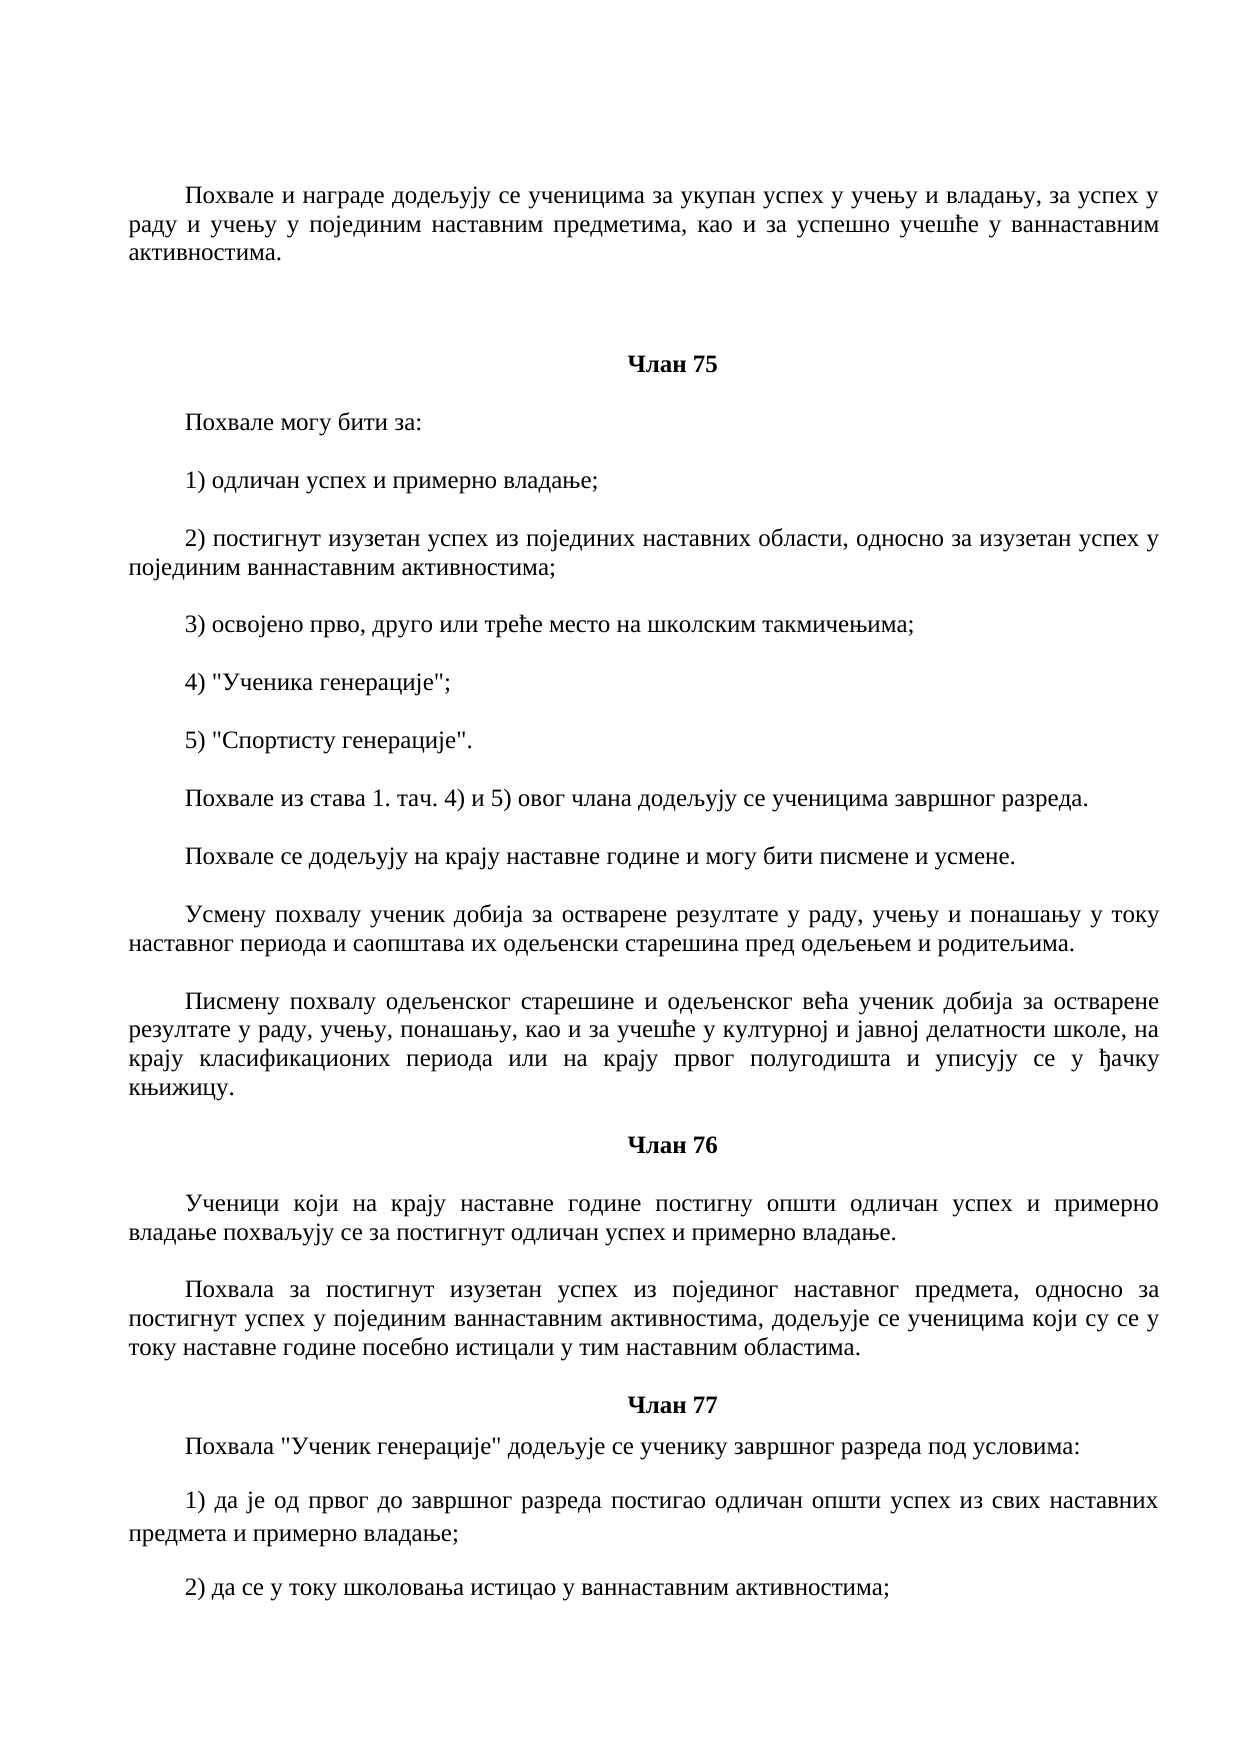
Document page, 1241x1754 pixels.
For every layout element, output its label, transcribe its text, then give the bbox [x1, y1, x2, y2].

text 5) "Спортисту генерације". [128, 725, 1160, 754]
text Похвале и награде додељују се ученицима за укупан успех у учењу и владању, за успех у раду и учењу у појединим наставним предметима, као и за успешно учешће у ваннаставним активностима. [128, 180, 1160, 266]
text 2) постигнут изузетан успех из појединих наставних области, односно за изузетан успех у појединим ваннаставним активностима; [128, 523, 1160, 580]
text 1) одличан успех и примерно владање; [128, 465, 1160, 494]
text Писмену похвалу одељенског старешине и одељенског већа ученик добија за остварене резултате у раду, учењу, понашању, као и за учешће у културној и јавној делатности школе, на крају класификационих периода или на крају првог полугодишта и уписују се у ђачку књижицу. [128, 986, 1160, 1101]
text 3) освојено прво, друго или треће место на школским такмичењима; [128, 609, 1160, 638]
text 4) "Ученика генерације"; [128, 667, 1160, 696]
text Похвале могу бити за: [128, 407, 1160, 436]
text Похвале се додељују на крају наставне године и могу бити писмене и усмене. [128, 841, 1160, 870]
text Похвале из става 1. тач. 4) и 5) овог члана додељују се ученицима завршног разреда. [128, 783, 1160, 812]
text Похвала за постигнут изузетан успех из појединог наставног предмета, односно за постигнут успех у појединим ваннаставним активностима, додељује се ученицима који су се у току наставне године посебно истицали у тим наставним областима. [128, 1274, 1160, 1361]
text Ученици који на крају наставне године постигну општи одличан успех и примерно владање похваљују се за постигнут одличан успех и примерно владање. [128, 1188, 1160, 1245]
text Похвала "Ученик генерације" додељује се ученику завршног разреда под условима: [128, 1431, 1160, 1460]
text Усмену похвалу ученик добија за остварене резултате у раду, учењу и понашању у току наставног периода и саопштава их одељенски старешина пред одељењем и родитељима. [128, 899, 1160, 957]
text 2) да се у току школовања истицао у ваннаставним активностима; [128, 1572, 1160, 1601]
text Члан 77 [128, 1390, 1160, 1419]
text Члан 75 [128, 349, 1160, 378]
text Члан 76 [128, 1130, 1160, 1159]
text 1) да је од првог до завршног разреда постигао одличан општи успех из свих наставних предмета и примерно владање; [128, 1485, 1160, 1547]
